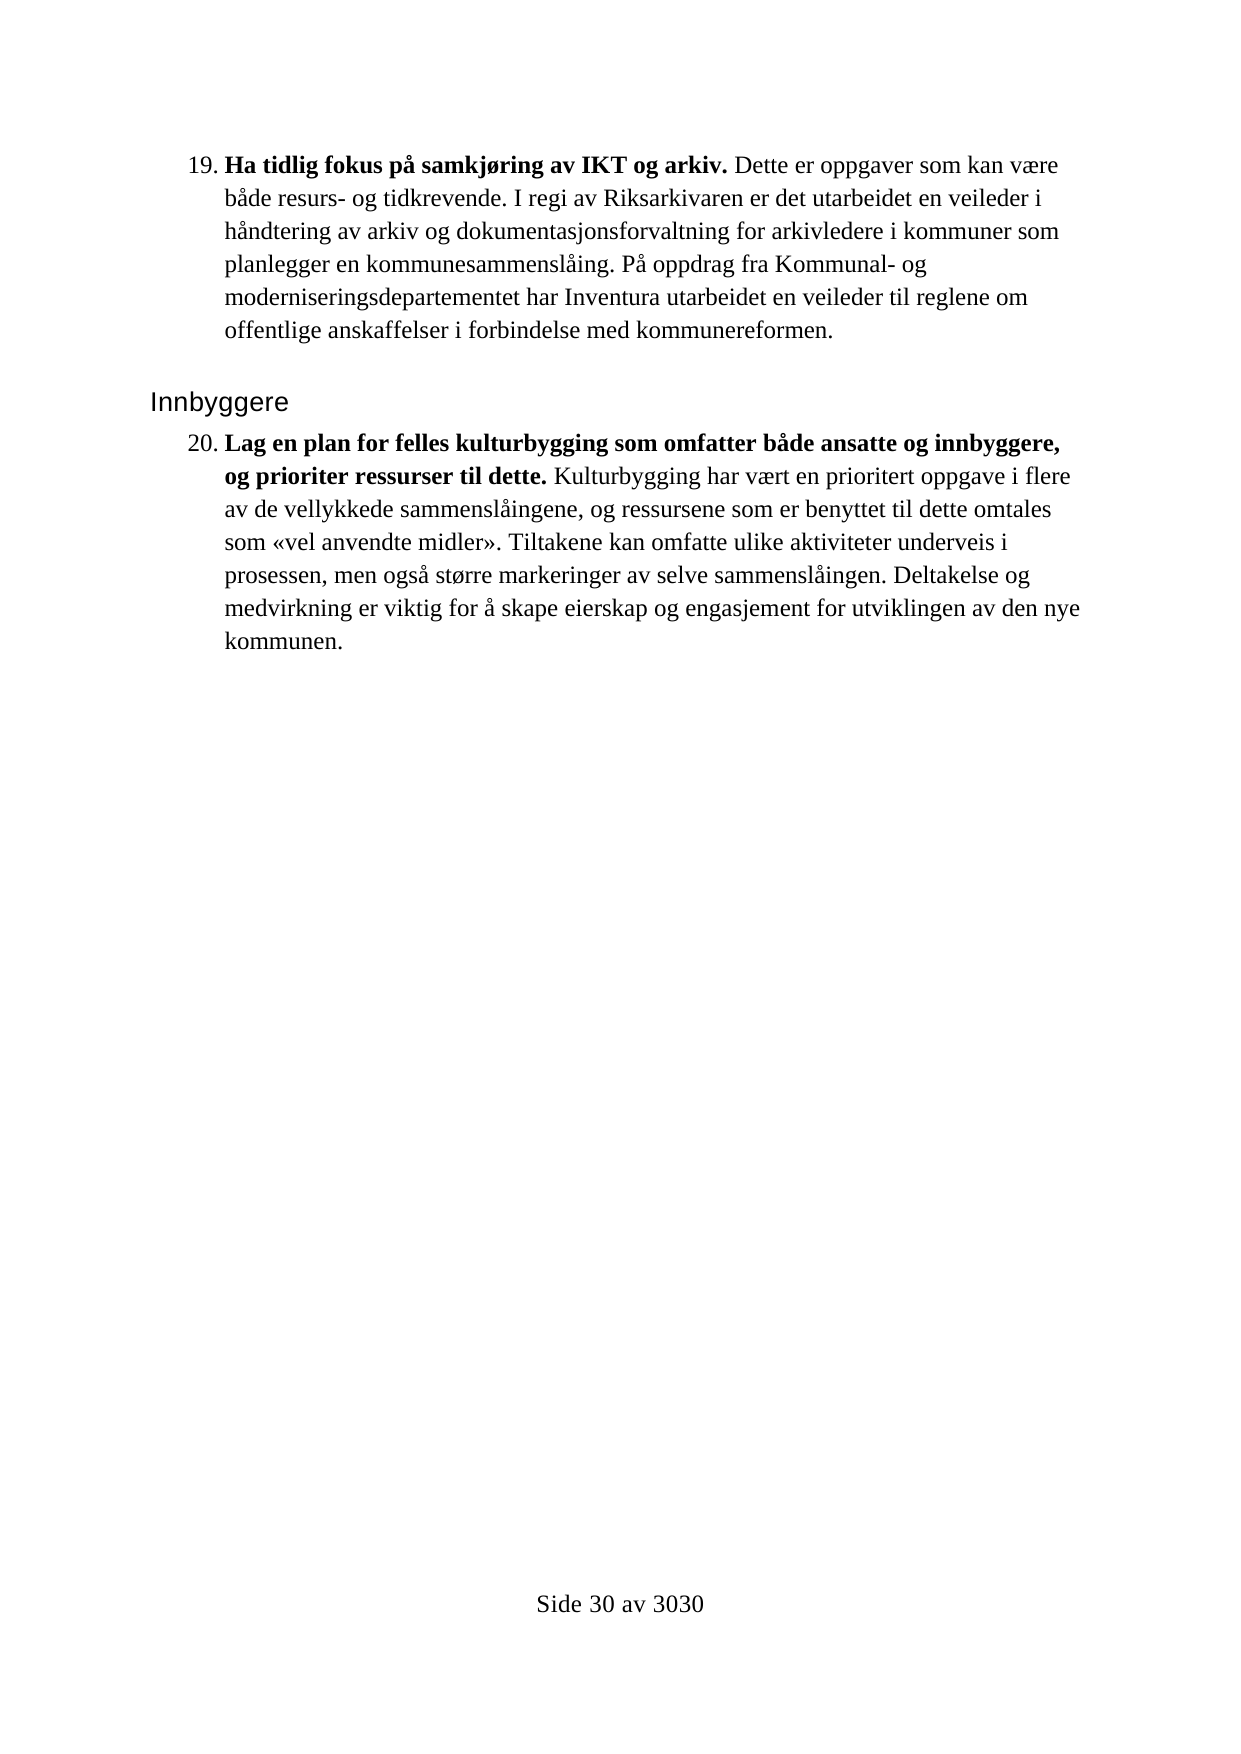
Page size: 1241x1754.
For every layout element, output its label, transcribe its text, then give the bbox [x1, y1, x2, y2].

list Ha tidlig fokus på samkjøring av IKT og arkiv. Dette er oppgaver som kan være både resurs- og tidkrevende. I regi av Riksarkivaren er det utarbeidet en veileder i håndtering av arkiv og dokumentasjonsforvaltning for arkivledere i kommuner som planlegger en kommunesammenslåing. På oppdrag fra Kommunal- og moderniseringsdepartementet har Inventura utarbeidet en veileder til reglene om offentlige anskaffelser i forbindelse med kommunereformen. [187, 150, 1090, 344]
list Lag en plan for felles kulturbygging som omfatter både ansatte og innbyggere, og prioriter ressurser til dette. Kulturbygging har vært en prioritert oppgave i flere av de vellykkede sammenslåingene, og ressursene som er benyttet til dette omtales som «vel anvendte midler». Tiltakene kan omfatte ulike aktiviteter underveis i prosessen, men også større markeringer av selve sammenslåingen. Deltakelse og medvirkning er viktig for å skape eierskap og engasjement for utviklingen av den nye kommunen. [187, 428, 1090, 655]
text Innbyggere [150, 386, 1090, 417]
